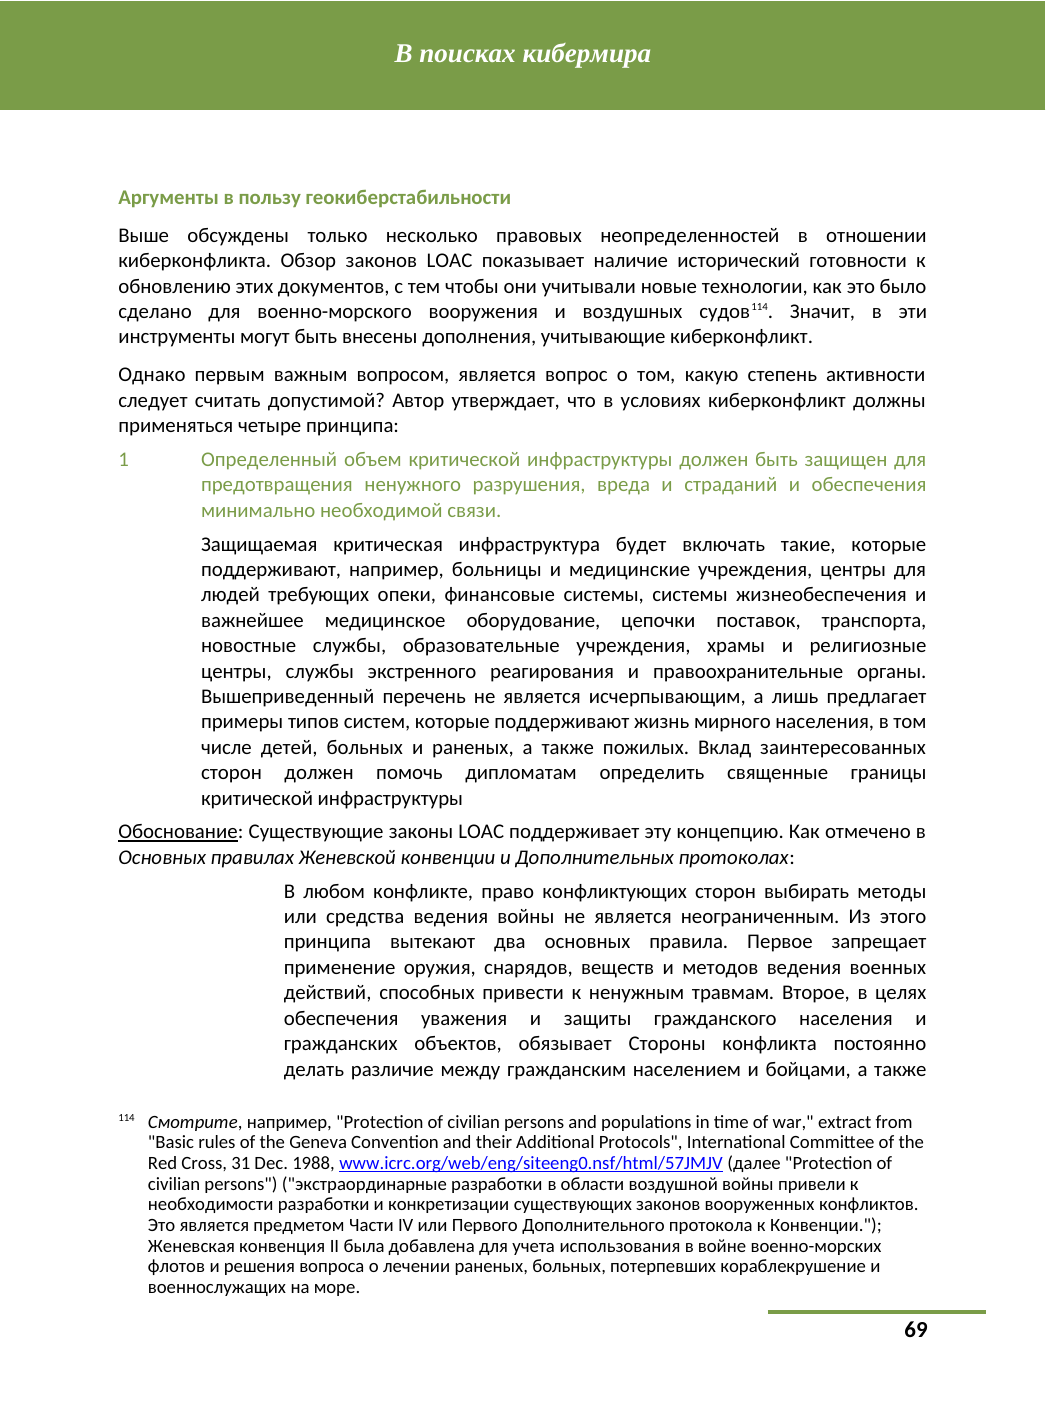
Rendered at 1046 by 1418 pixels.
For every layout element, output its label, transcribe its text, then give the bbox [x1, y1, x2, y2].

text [242, 878, 927, 1081]
text Обоснование: Существующие законы LOAC поддерживает эту концепцию. Как отмечено в Основных правилах Женевской конвенции и Дополнительных протоколах: [118, 819, 927, 869]
text Выше обсуждены только несколько правовых неопределенностей в отношении киберконфликта. Обзор законов LOAC показывает наличие исторический готовности к обновлению этих документов, с тем чтобы они учитывали новые технологии, как это было сделано для военно-морского вооружения и воздушных судов. Значит, в эти инструменты могут быть внесены дополнения, учитывающие киберконфликт. [118, 222, 927, 349]
text Однако первым важным вопросом, является вопрос о том, какую степень активности следует считать допустимой? Автор утверждает, что в условиях киберконфликт должны применяться четыре принципа: [118, 362, 927, 438]
subtitle Аргументы в пользу геокиберстабильности [118, 184, 927, 209]
text 1 Определенный объем критической инфраструктуры должен быть защищен для предотвращения ненужного разрушения, вреда и страданий и обеспечения минимально необходимой связи. [118, 446, 927, 522]
text Защищаемая критическая инфраструктура будет включать такие, которые поддерживают, например, больницы и медицинские учреждения, центры для людей требующих опеки, финансовые системы, системы жизнеобеспечения и важнейшее медицинское оборудование, цепочки поставок, транспорта, новостные службы, образовательные учреждения, храмы и религиозные центры, службы экстренного реагирования и правоохранительные органы. Вышеприведенный перечень не является исчерпывающим, а лишь предлагает примеры типов систем, которые поддерживают жизнь мирного населения, в том числе детей, больных и раненых, а также пожилых. Вклад заинтересованных сторон должен помочь дипломатам определить священные границы критической инфраструктуры [118, 531, 927, 810]
